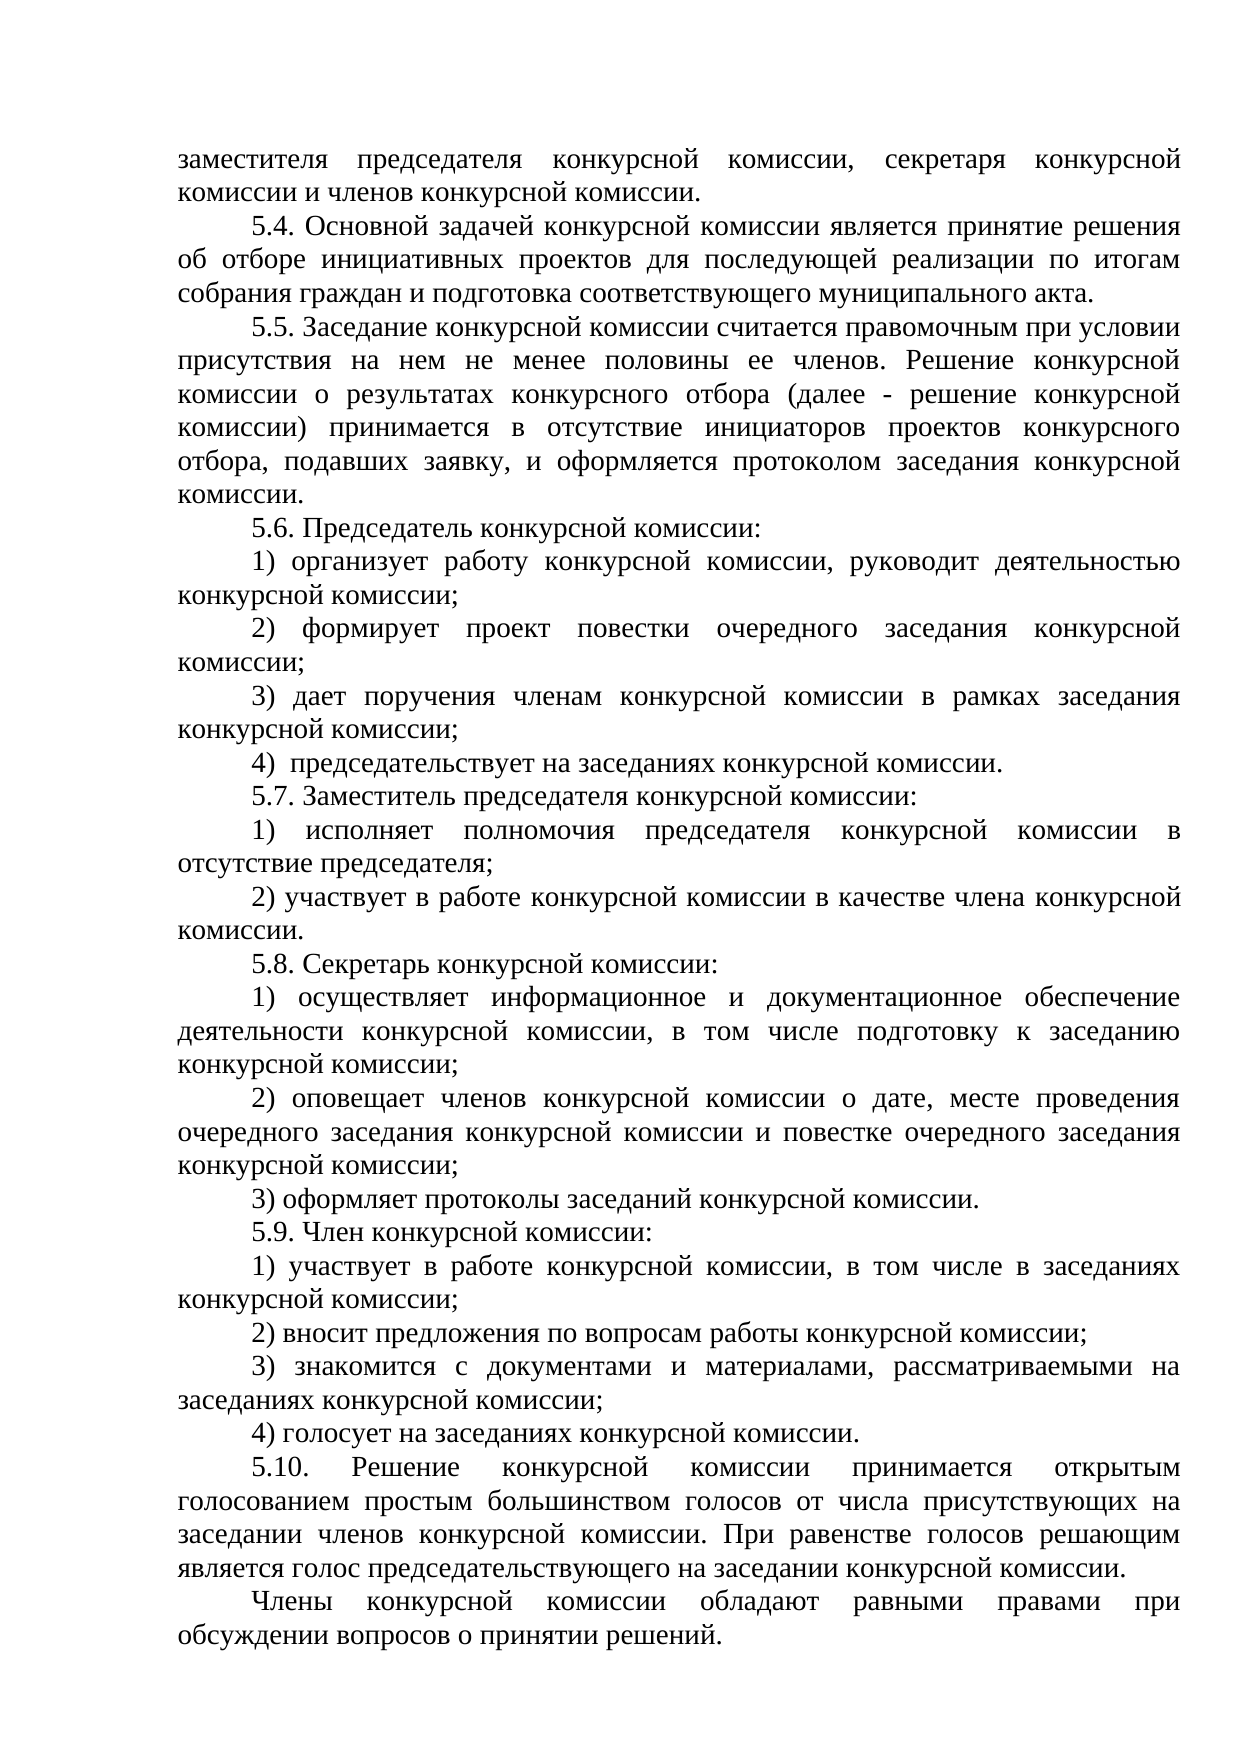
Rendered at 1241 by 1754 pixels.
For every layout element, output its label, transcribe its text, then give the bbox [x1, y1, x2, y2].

text 2) формирует проект повестки очередного заседания конкурсной комиссии; [177, 611, 1181, 678]
text 4) председательствует на заседаниях конкурсной комиссии. [177, 745, 1181, 778]
text 5.9. Член конкурсной комиссии: [177, 1214, 1181, 1248]
text 5.10. Решение конкурсной комиссии принимается открытым голосованием простым большинством голосов от числа присутствующих на заседании членов конкурсной комиссии. При равенстве голосов решающим является голос председательствующего на заседании конкурсной комиссии. [177, 1449, 1181, 1583]
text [177, 141, 1181, 208]
text 5.5. Заседание конкурсной комиссии считается правомочным при условии присутствия на нем не менее половины ее членов. Решение конкурсной комиссии о результатах конкурсного отбора (далее - решение конкурсной комиссии) принимается в отсутствие инициаторов проектов конкурсного отбора, подавших заявку, и оформляется протоколом заседания конкурсной комиссии. [177, 309, 1181, 510]
text 1) осуществляет информационное и документационное обеспечение деятельности конкурсной комиссии, в том числе подготовку к заседанию конкурсной комиссии; [177, 979, 1181, 1080]
text 1) организует работу конкурсной комиссии, руководит деятельностью конкурсной комиссии; [177, 543, 1181, 611]
text 1) исполняет полномочия председателя конкурсной комиссии в отсутствие председателя; [177, 812, 1181, 879]
text 5.7. Заместитель председателя конкурсной комиссии: [177, 778, 1181, 812]
text 3) дает поручения членам конкурсной комиссии в рамках заседания конкурсной комиссии; [177, 678, 1181, 745]
text 4) голосует на заседаниях конкурсной комиссии. [177, 1416, 1181, 1449]
text 5.8. Секретарь конкурсной комиссии: [177, 946, 1181, 979]
text 2) оповещает членов конкурсной комиссии о дате, месте проведения очередного заседания конкурсной комиссии и повестке очередного заседания конкурсной комиссии; [177, 1080, 1181, 1181]
text Члены конкурсной комиссии обладают равными правами при обсуждении вопросов о принятии решений. [177, 1583, 1181, 1650]
text 3) оформляет протоколы заседаний конкурсной комиссии. [177, 1181, 1181, 1214]
text 1) участвует в работе конкурсной комиссии, в том числе в заседаниях конкурсной комиссии; [177, 1248, 1181, 1315]
text 2) участвует в работе конкурсной комиссии в качестве члена конкурсной комиссии. [177, 879, 1181, 946]
text 2) вносит предложения по вопросам работы конкурсной комиссии; [177, 1315, 1181, 1348]
text 3) знакомится с документами и материалами, рассматриваемыми на заседаниях конкурсной комиссии; [177, 1348, 1181, 1416]
text 5.4. Основной задачей конкурсной комиссии является принятие решения об отборе инициативных проектов для последующей реализации по итогам собрания граждан и подготовка соответствующего муниципального акта. [177, 208, 1181, 309]
text 5.6. Председатель конкурсной комиссии: [177, 510, 1181, 543]
